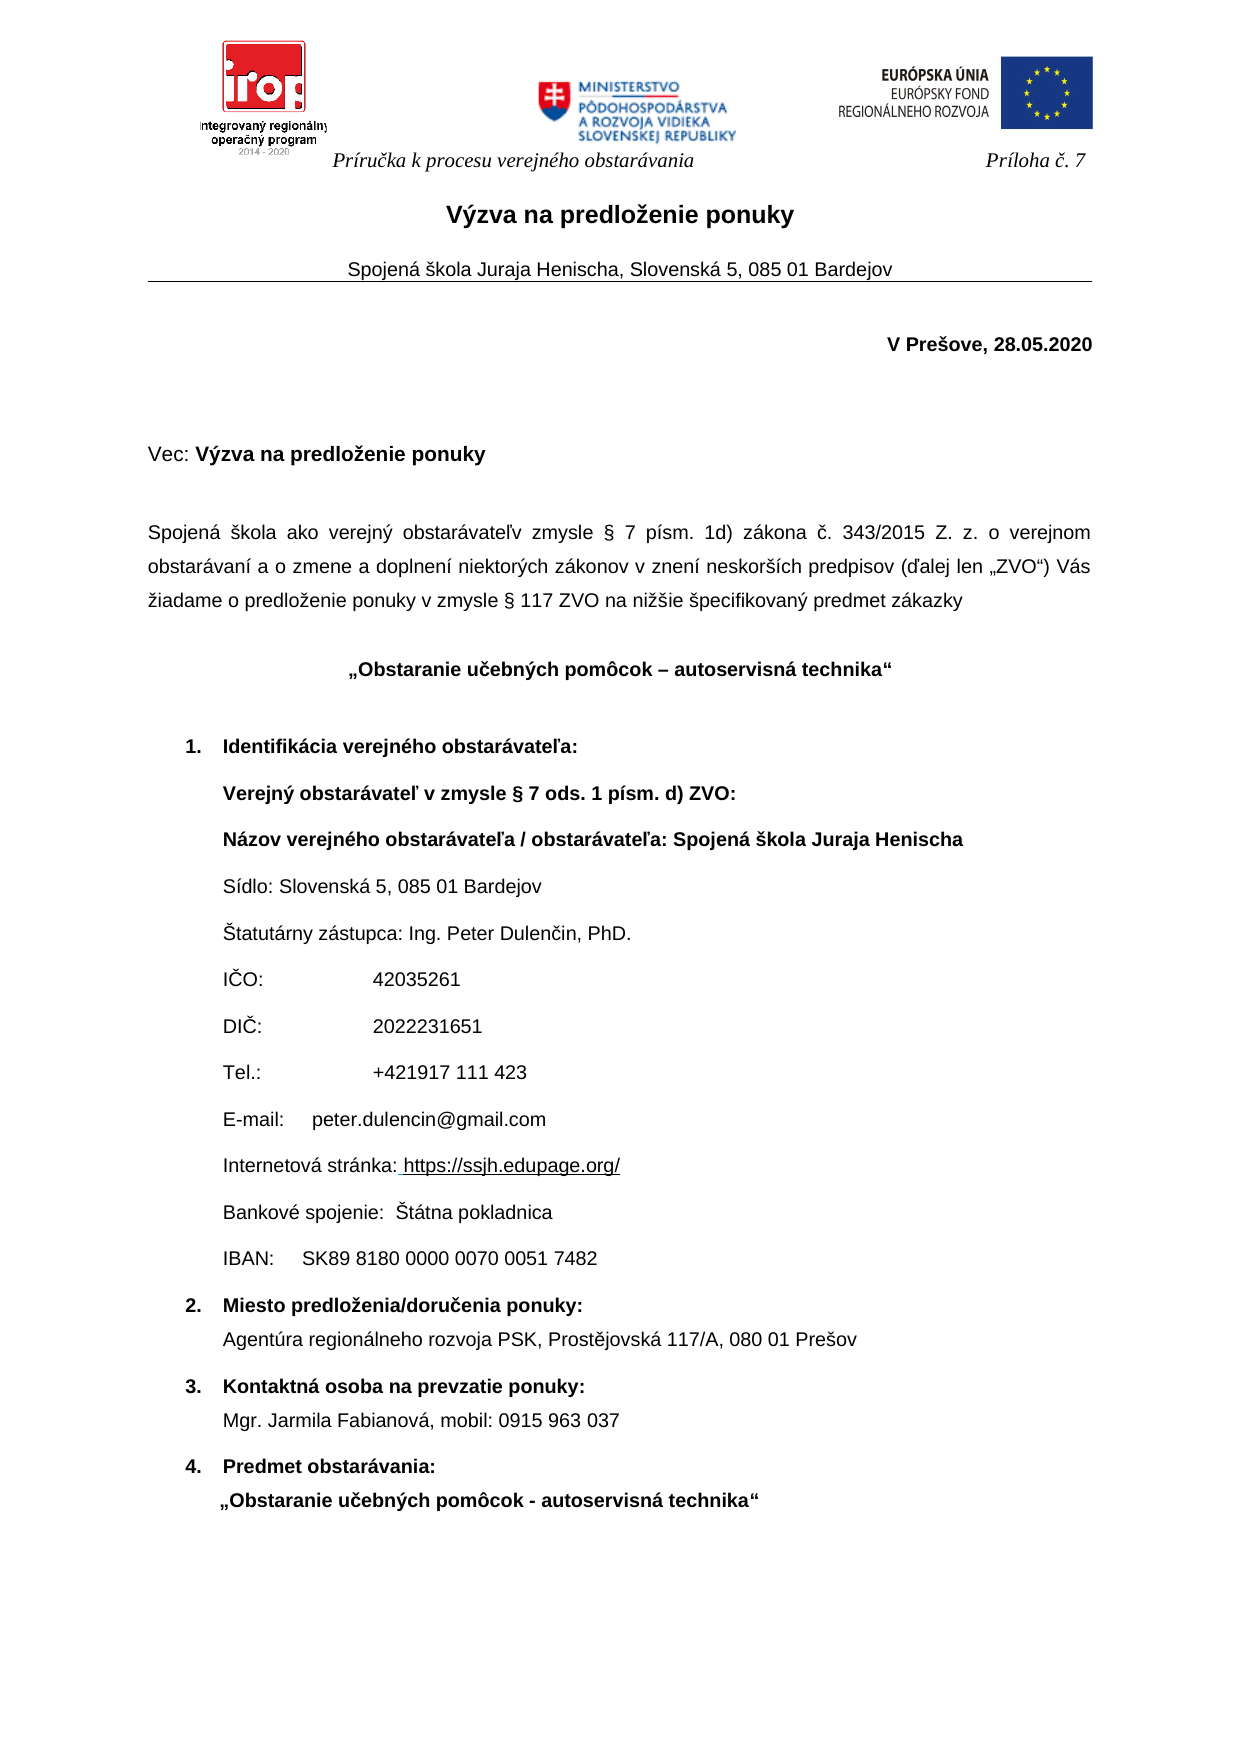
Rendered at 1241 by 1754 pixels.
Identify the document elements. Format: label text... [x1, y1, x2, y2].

list Internetová stránka: https://ssjh.edupage.org/ [223, 1154, 1092, 1177]
text Mgr. Jarmila Fabianová, mobil: 0915 963 037 [185, 1408, 1092, 1431]
text Spojená škola Juraja Henischa, Slovenská 5, 085 01 Bardejov [148, 258, 1092, 281]
list Štatutárny zástupca: Ing. Peter Dulenčin, PhD. [223, 921, 1092, 944]
text „Obstaranie učebných pomôcok – autoservisná technika“ [148, 657, 1092, 680]
list Agentúra regionálneho rozvoja PSK, Prostějovská 117/A, 080 01 Prešov [223, 1328, 1092, 1351]
list Sídlo: Slovenská 5, 085 01 Bardejov [223, 875, 1092, 897]
list DIČ: 2022231651 [223, 1014, 1092, 1037]
list Miesto predloženia/doručenia ponuky: [185, 1294, 1092, 1317]
picture [528, 67, 747, 148]
text Vec: Výzva na predloženie ponuky [148, 442, 1092, 466]
list IČO: 42035261 [223, 968, 1092, 991]
list Bankové spojenie: Štátna pokladnica [223, 1201, 1092, 1223]
list Predmet obstarávania: [185, 1455, 1092, 1478]
list E-mail: peter.dulencin@gmail.com [223, 1108, 1092, 1130]
text Spojená škola ako verejný obstarávateľv zmysle § 7 písm. 1d) zákona č. 343/2015 Z. z. o verejnom obstarávaní a o zmene a doplnení niektorých zákonov v znení neskorších predpisov (ďalej len „ZVO“) Vás žiadame o predloženie ponuky v zmysle § 117 ZVO na nižšie špecifikovaný predmet zákazky [148, 521, 1092, 612]
list Identifikácia : [185, 735, 1092, 758]
list Kontaktná osoba na prevzatie ponuky: [185, 1374, 1092, 1397]
picture [831, 50, 1097, 134]
text V Prešove, 28.05.2020 [443, 333, 1092, 356]
list Názov verejného obstarávateľa / obstarávateľa: Spojená škola Juraja Henischa [223, 828, 1092, 851]
text Príručka k procesu verejného obstarávania Príloha č. 7 [148, 148, 1092, 172]
text Výzva na predloženie ponuky [148, 201, 1092, 229]
list v zmysle § 7 ods. 1 písm. d) ZVO: [223, 782, 1092, 804]
text „Obstaranie učebných pomôcok - autoservisná technika“ [148, 1489, 1092, 1512]
list IBAN: SK89 8180 0000 0070 0051 7482 [223, 1247, 1092, 1270]
picture [198, 40, 327, 153]
list Tel.: +421917 111 423 [223, 1061, 1092, 1084]
